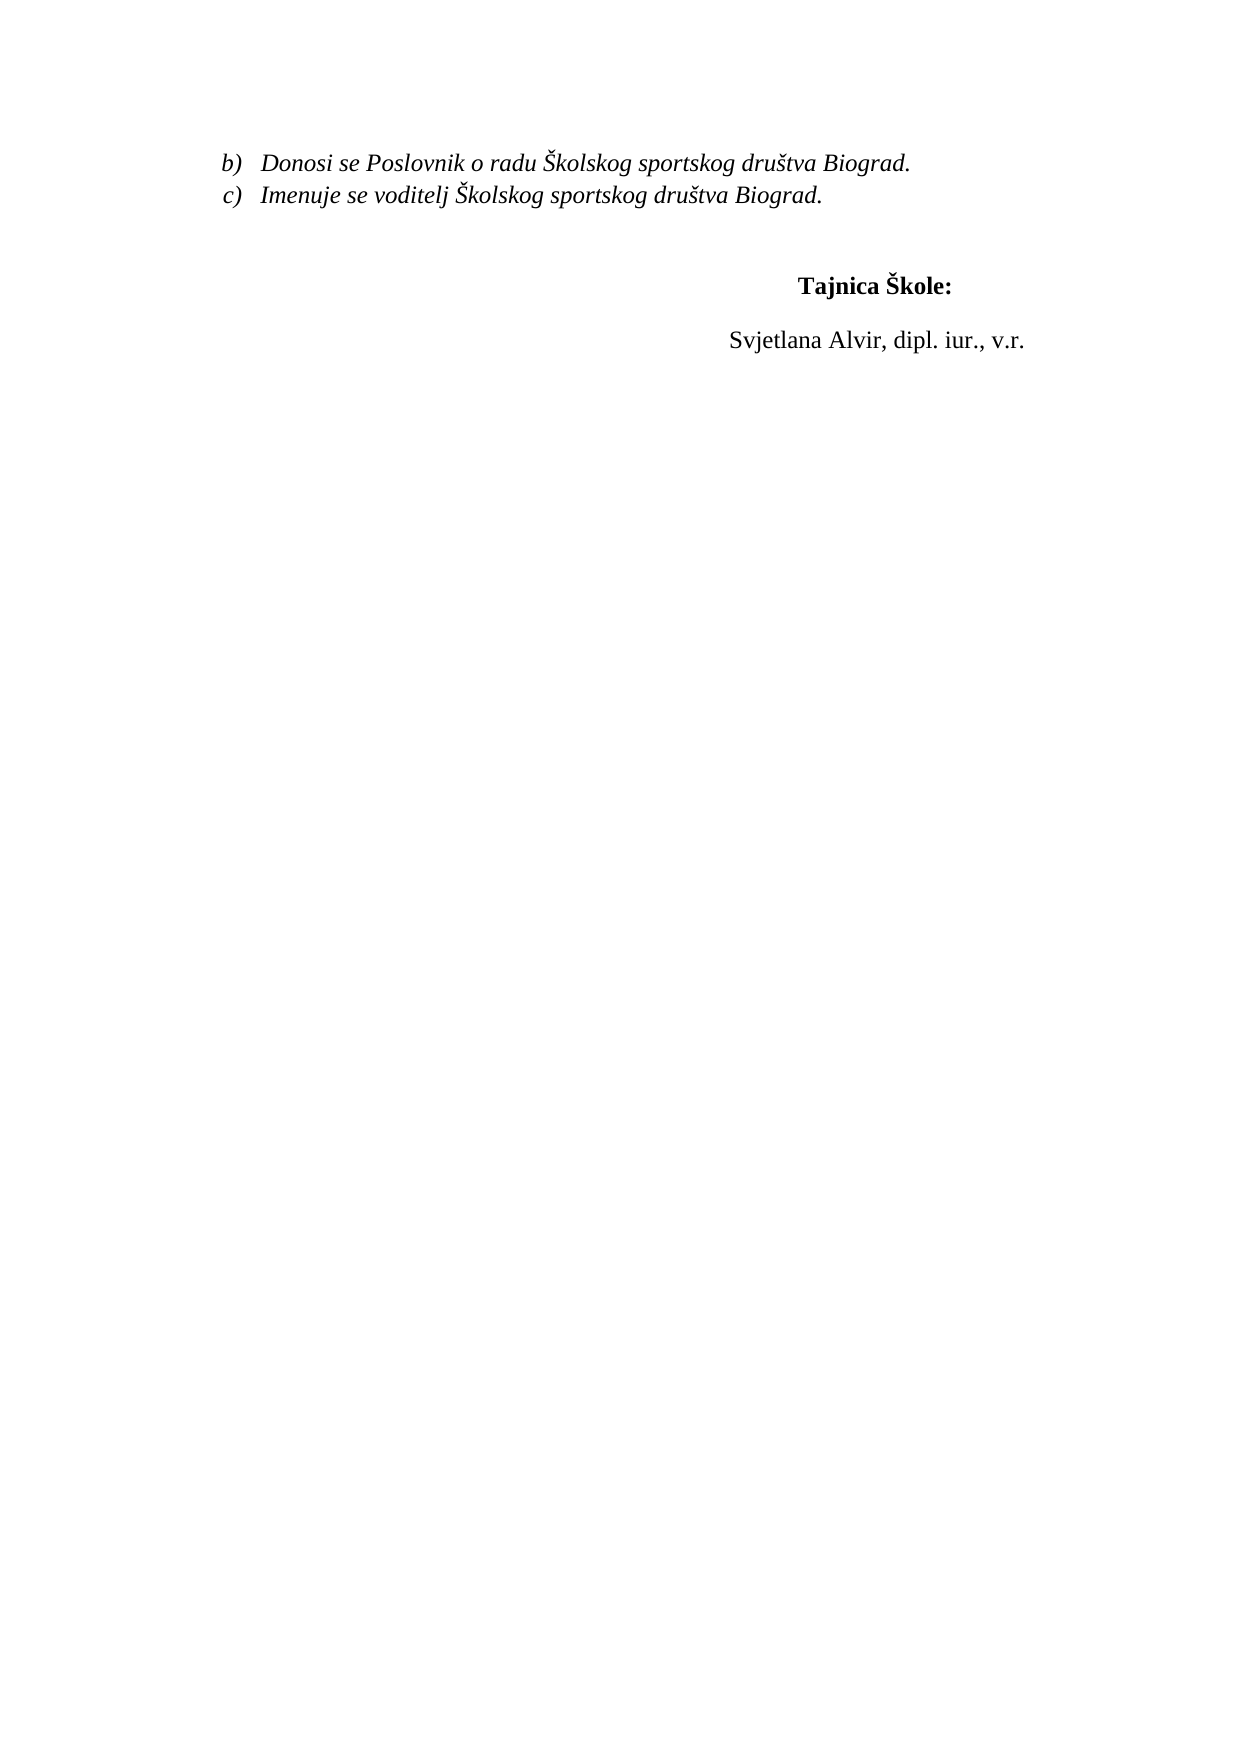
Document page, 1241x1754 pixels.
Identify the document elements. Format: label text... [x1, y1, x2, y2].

text Svjetlana Alvir, dipl. iur., v.r. [148, 325, 1093, 354]
list Imenuje se voditelj Školskog sportskog društva Biograd. [223, 181, 1093, 209]
text Tajnica Škole: [148, 271, 1093, 300]
text b) Donosi se Poslovnik o radu Školskog sportskog društva Biograd. [221, 148, 1093, 176]
